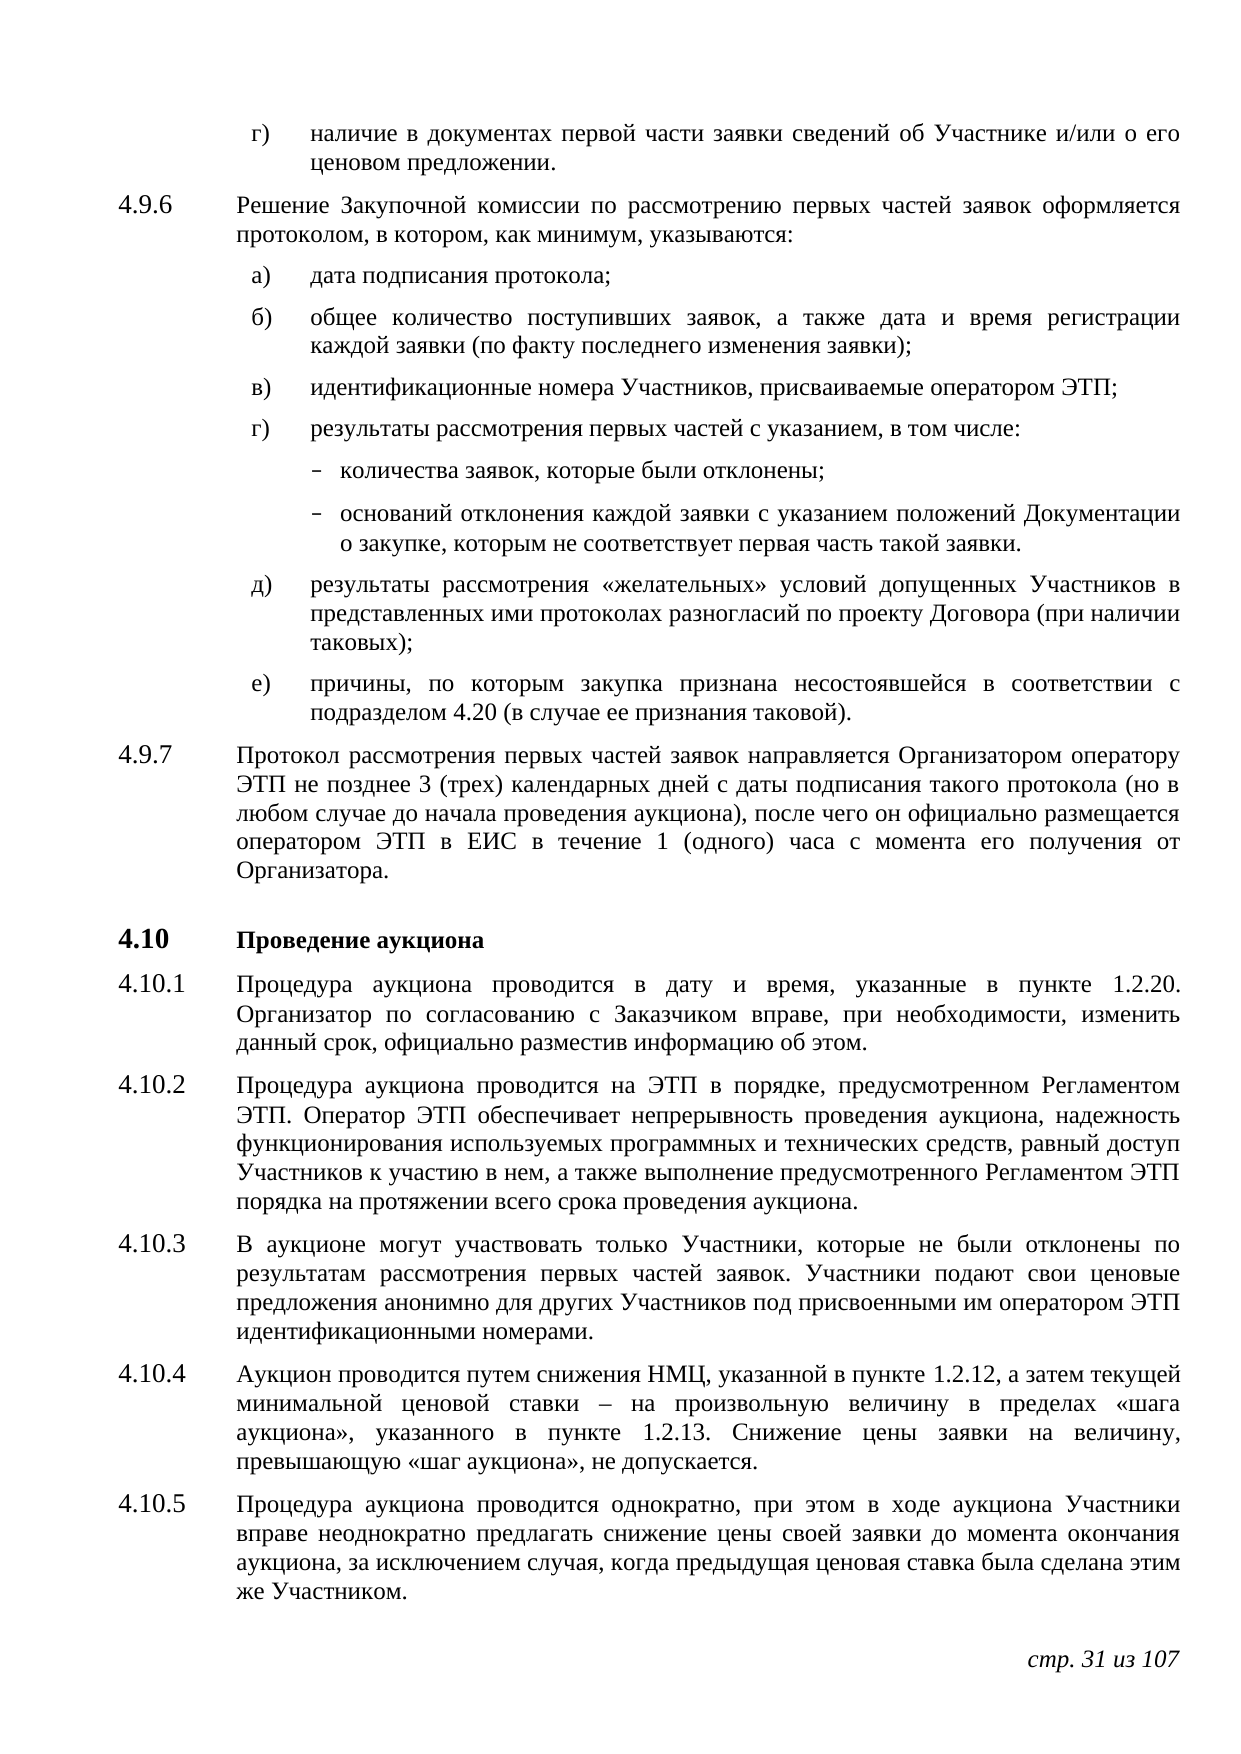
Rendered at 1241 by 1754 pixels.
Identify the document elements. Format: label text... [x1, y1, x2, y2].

text В аукционе могут участвовать только Участники, которые не были отклонены по результатам рассмотрения первых частей заявок. Участники подают свои ценовые предложения анонимно для других Участников под присвоенными им оператором ЭТП идентификационными номерами. [118, 1227, 1181, 1345]
text общее количество поступивших заявок, а также дата и время регистрации каждой заявки (по факту последнего изменения заявки); [251, 302, 1181, 359]
text Аукцион проводится путем снижения НМЦ, указанной в пункте 1.2.12, а затем текущей минимальной ценовой ставки – на произвольную величину в пределах «шага аукциона», указанного в пункте 1.2.13. Снижение цены заявки на величину, превышающую «шаг аукциона», не допускается. [118, 1357, 1181, 1474]
text Процедура аукциона проводится однократно, при этом в ходе аукциона Участники вправе неоднократно предлагать снижение цены своей заявки до момента окончания аукциона, за исключением случая, когда предыдущая ценовая ставка была сделана этим же Участником. [118, 1487, 1181, 1604]
text Решение Закупочной комиссии по рассмотрению первых частей заявок оформляется протоколом, в котором, как минимум, указываются: [118, 188, 1181, 248]
subtitle Проведение аукциона [118, 921, 1181, 955]
text дата подписания протокола; [251, 261, 1181, 289]
text Протокол рассмотрения первых частей заявок направляется Организатором оператору ЭТП не позднее 3 (трех) календарных дней с даты подписания такого протокола (но в любом случае до начала проведения аукциона), после чего он официально размещается оператором ЭТП в ЕИС в течение 1 (одного) часа с момента его получения от Организатора. [118, 738, 1181, 884]
text наличие в документах первой части заявки сведений об Участнике и/или о его ценовом предложении. [251, 118, 1181, 176]
text результаты рассмотрения «желательных» условий допущенных Участников в представленных ими протоколах разногласий по проекту Договора (при наличии таковых); [251, 569, 1181, 655]
text Процедура аукциона проводится в дату и время, указанные в пункте 1.2.20. Организатор по согласованию с Заказчиком вправе, при необходимости, изменить данный срок, официально разместив информацию об этом. [118, 967, 1181, 1056]
text идентификационные номера Участников, присваиваемые оператором ЭТП; [251, 372, 1181, 401]
text результаты рассмотрения первых частей с указанием, в том числе: [251, 413, 1181, 442]
list оснований отклонения каждой заявки с указанием положений Документации о закупке, которым не соответствует первая часть такой заявки. [310, 497, 1181, 557]
text Процедура аукциона проводится на ЭТП в порядке, предусмотренном Регламентом ЭТП. Оператор ЭТП обеспечивает непрерывность проведения аукциона, надежность функционирования используемых программных и технических средств, равный доступ Участников к участию в нем, а также выполнение предусмотренного Регламентом ЭТП порядка на протяжении всего срока проведения аукциона. [118, 1069, 1181, 1215]
text причины, по которым закупка признана несостоявшейся в соответствии с подразделом 4.20 (в случае ее признания таковой). [251, 668, 1181, 725]
list количества заявок, которые были отклонены; [310, 454, 1181, 485]
